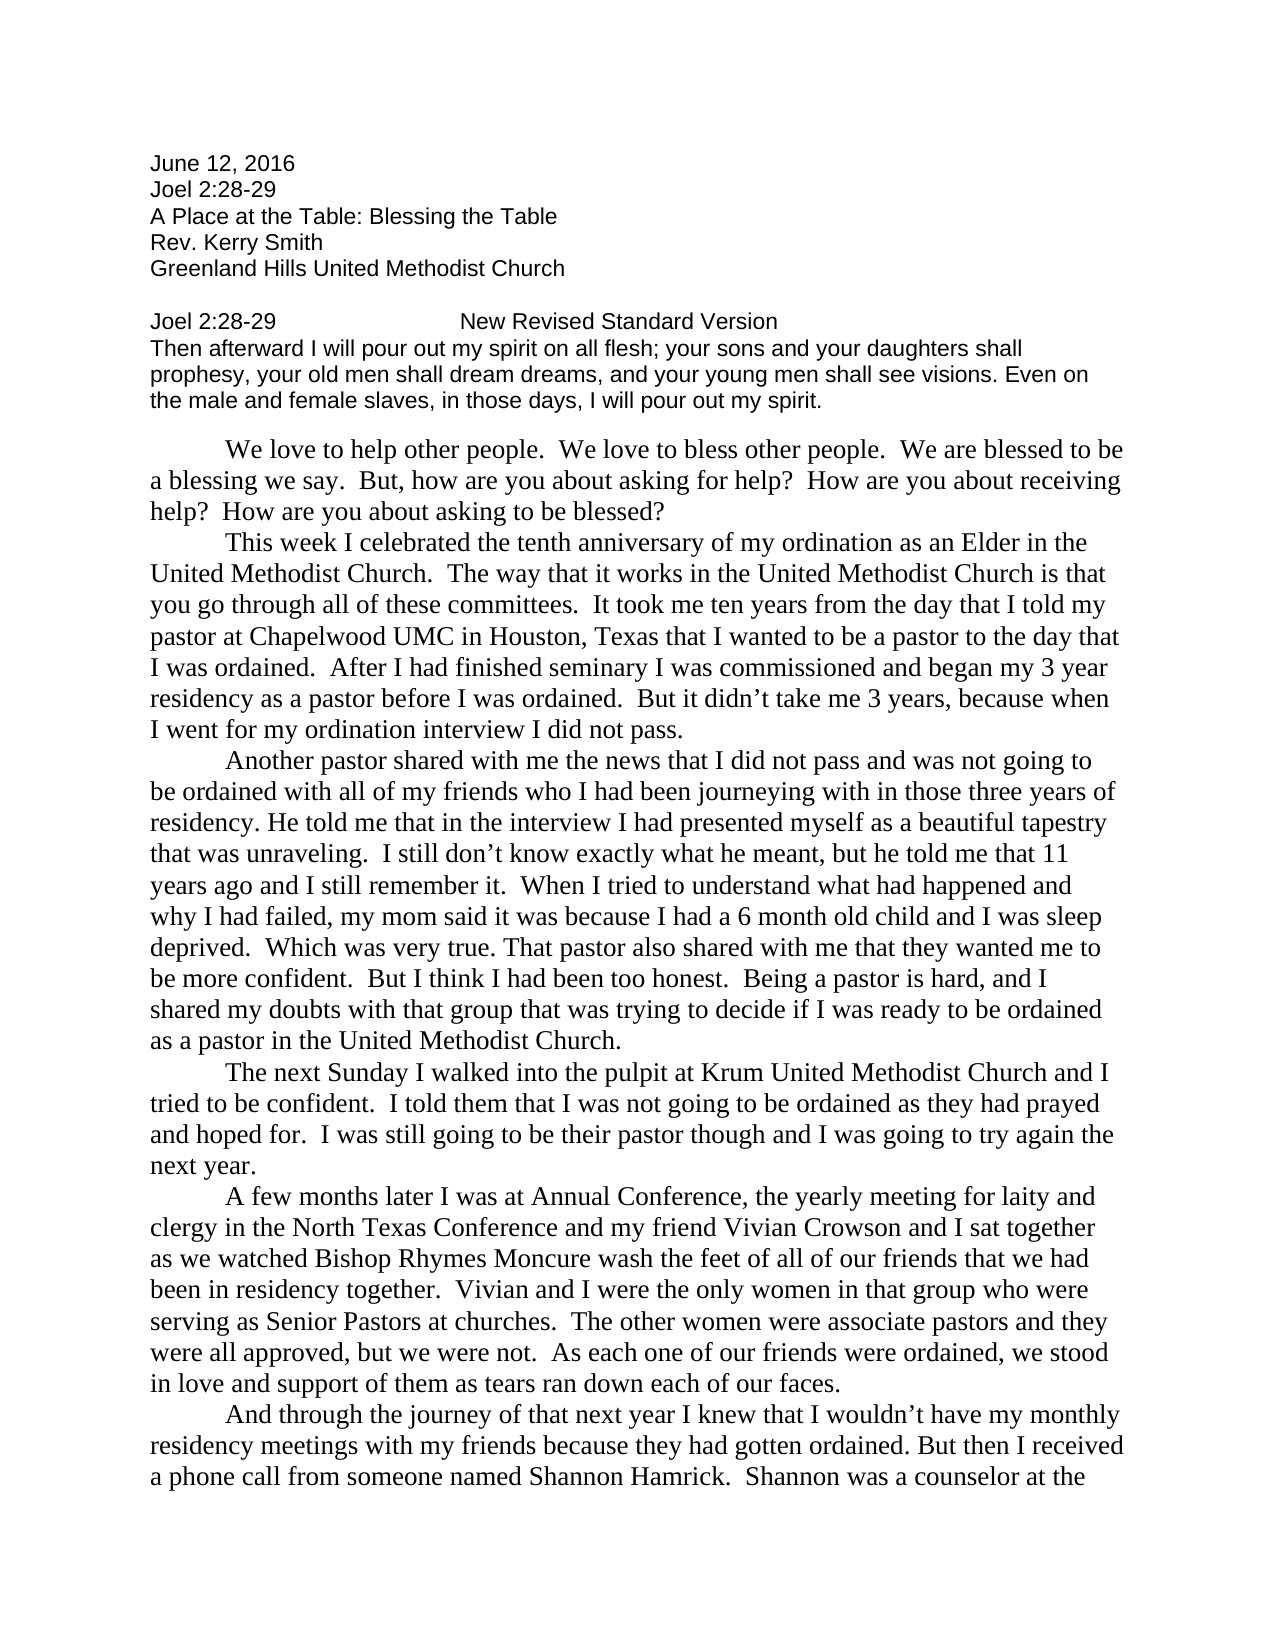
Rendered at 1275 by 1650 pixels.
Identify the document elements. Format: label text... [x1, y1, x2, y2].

text This week I celebrated the tenth anniversary of my ordination as an Elder in the United Methodist Church. The way that it works in the United Methodist Church is that you go through all of these committees. It took me ten years from the day that I told my pastor at Chapelwood UMC in Houston, Texas that I wanted to be a pastor to the day that I was ordained. After I had finished seminary I was commissioned and began my 3 year residency as a pastor before I was ordained. But it didn’t take me 3 years, because when I went for my ordination interview I did not pass. [150, 526, 1125, 744]
text Joel 2:28-29 New Revised Standard Version [150, 308, 1125, 334]
text Another pastor shared with me the news that I did not pass and was not going to be ordained with all of my friends who I had been journeying with in those three years of residency. He told me that in the interview I had presented myself as a beautiful tapestry that was unraveling. I still don’t know exactly what he meant, but he told me that 11 years ago and I still remember it. When I tried to understand what had happened and why I had failed, my mom said it was because I had a 6 month old child and I was sleep deprived. Which was very true. That pastor also shared with me that they wanted me to be more confident. But I think I had been too honest. Being a pastor is hard, and I shared my doubts with that group that was trying to decide if I was ready to be ordained as a pastor in the United Methodist Church. [150, 744, 1125, 1056]
text Then afterward I will pour out my spirit on all flesh; your sons and your daughters shall prophesy, your old men shall dream dreams, and your young men shall see visions. Even on the male and female slaves, in those days, I will pour out my spirit. [150, 334, 1125, 413]
text Rev. Kerry Smith Greenland Hills United Methodist Church [150, 229, 1125, 282]
text June 12, 2016 Joel 2:28-29 A Place at the Table: Blessing the Table [150, 150, 1125, 229]
text We love to help other people. We love to bless other people. We are blessed to be a blessing we say. But, how are you about asking for help? How are you about receiving help? How are you about asking to be blessed? [150, 433, 1125, 526]
text The next Sunday I walked into the pulpit at Krum United Methodist Church and I tried to be confident. I told them that I was not going to be ordained as they had prayed and hoped for. I was still going to be their pastor though and I was going to try again the next year. [150, 1056, 1125, 1180]
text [150, 1398, 1125, 1492]
text A few months later I was at Annual Conference, the yearly meeting for laity and clergy in the North Texas Conference and my friend Vivian Crowson and I sat together as we watched Bishop Rhymes Moncure wash the feet of all of our friends that we had been in residency together. Vivian and I were the only women in that group who were serving as Senior Pastors at churches. The other women were associate pastors and they were all approved, but we were not. As each one of our friends were ordained, we stood in love and support of them as tears ran down each of our faces. [150, 1180, 1125, 1398]
